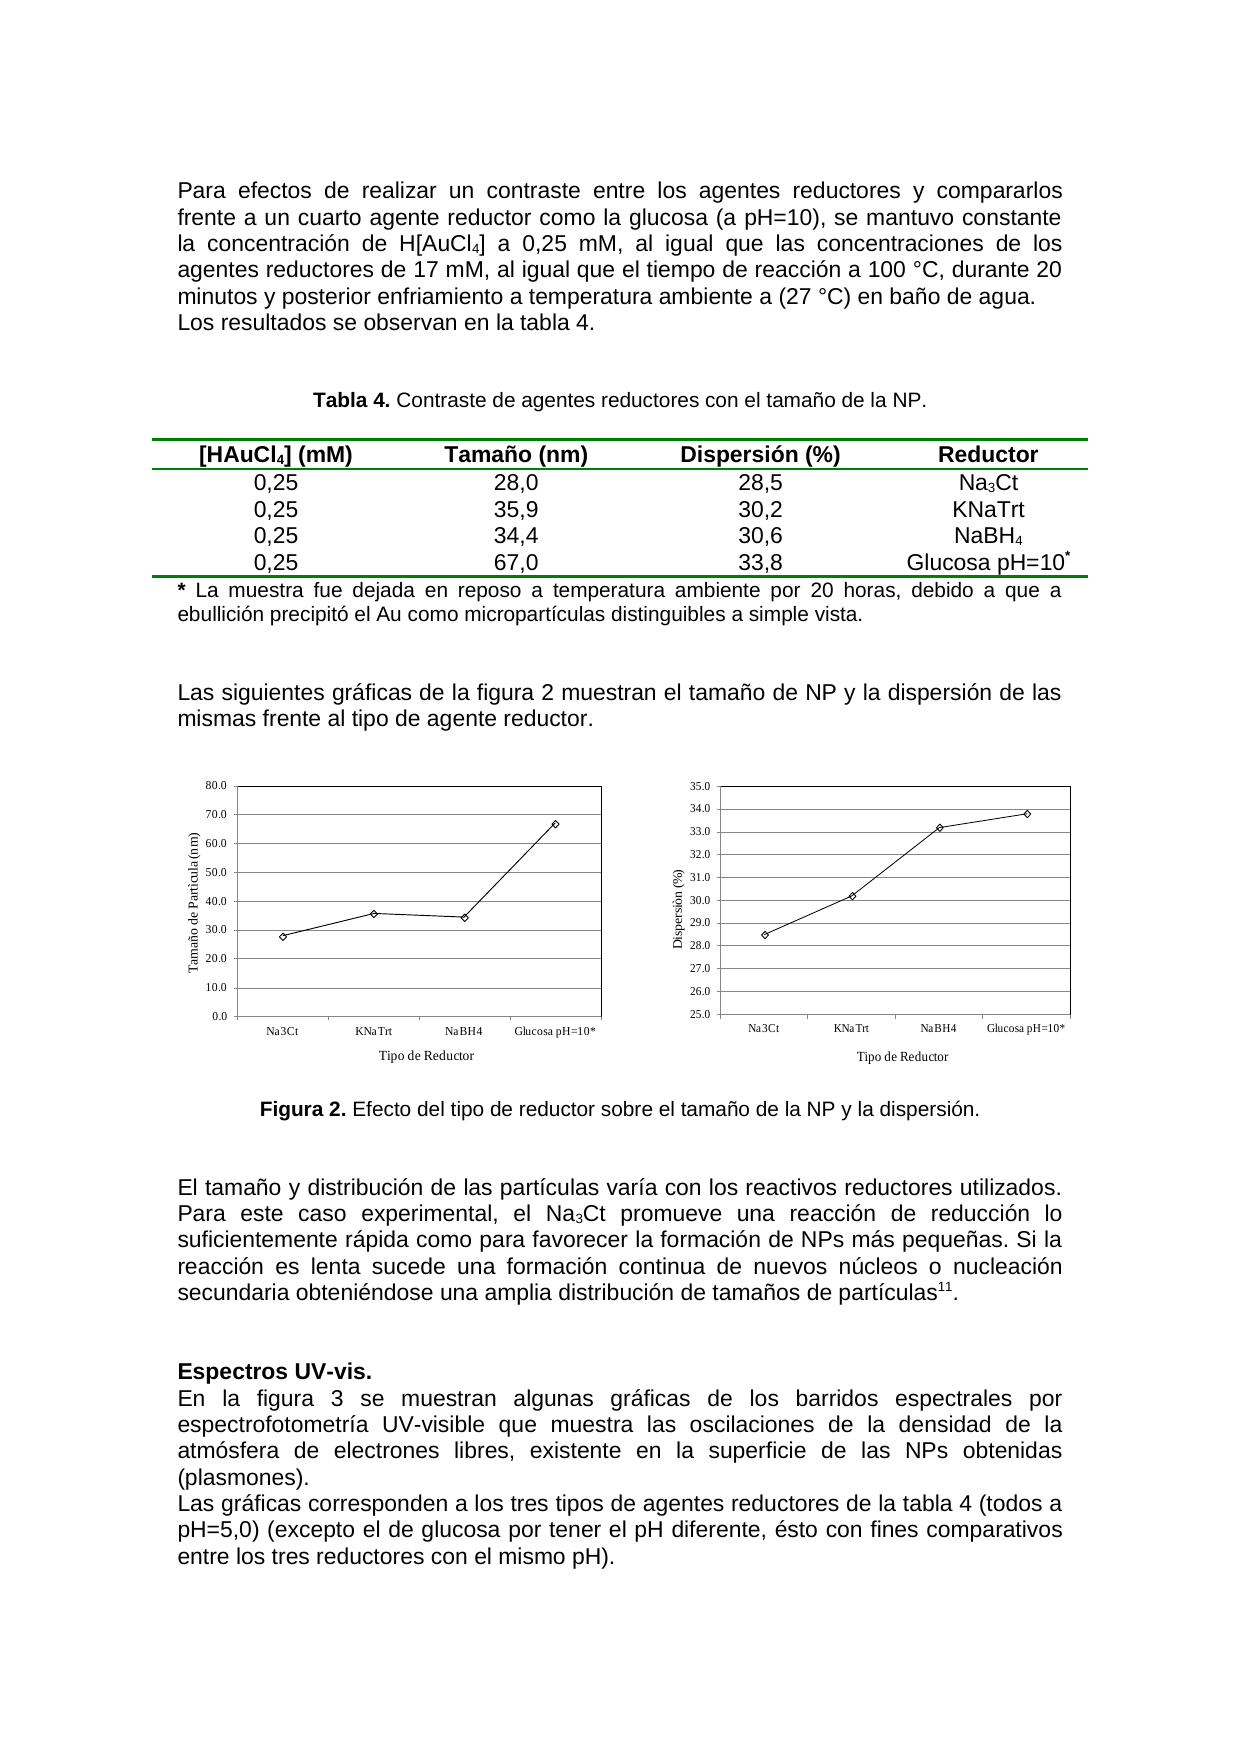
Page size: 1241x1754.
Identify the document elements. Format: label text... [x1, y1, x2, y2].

table_header Dispersión (%) [632, 441, 888, 468]
text Espectros UV-vis. [177, 1358, 1063, 1384]
table_cell Na3Ct KNaTrt NaBH4 Glucosa pH=10* [888, 470, 1088, 575]
text Las gráficas corresponden a los tres tipos de agentes reductores de la tabla 4 (todos a pH=5,0) (excepto el de glucosa por tener el pH diferente, ésto con fines comparativos entre los tres reductores con el mismo pH). [177, 1490, 1063, 1569]
table_header [HAuCl4] (mM) [152, 441, 399, 468]
text En la figura 3 se muestran algunas gráficas de los barridos espectrales por espectrofotometría UV-visible que muestra las oscilaciones de la densidad de la atmósfera de electrones libres, existente en la superficie de las NPs obtenidas (plasmones). [177, 1384, 1063, 1490]
text * La muestra fue dejada en reposo a temperatura ambiente por 20 horas, debido a que a ebullición precipitó el Au como micropartículas distinguibles a simple vista. [177, 578, 1063, 626]
table_header Tamaño (nm) [400, 441, 632, 468]
table_header Reductor [888, 441, 1088, 468]
table_cell 0,25 0,25 0,25 0,25 [152, 470, 399, 575]
table_cell 28,5 30,2 30,6 33,8 [632, 470, 888, 575]
table_cell 28,0 35,9 34,4 67,0 [400, 470, 632, 575]
text Para efectos de realizar un contraste entre los agentes reductores y compararlos frente a un cuarto agente reductor como la glucosa (a pH=10), se mantuvo constante la concentración de H[AuCl4] a 0,25 mM, al igual que las concentraciones de los agentes reductores de 17 mM, al igual que el tiempo de reacción a 100 °C, durante 20 minutos y posterior enfriamiento a temperatura ambiente a (27 °C) en baño de agua. [177, 177, 1063, 309]
text Los resultados se observan en la tabla 4. [177, 309, 1063, 335]
text Las siguientes gráficas de la figura 2 muestran el tamaño de NP y la dispersión de las mismas frente al tipo de agente reductor. [177, 678, 1063, 731]
text Figura 2. Efecto del tipo de reductor sobre el tamaño de la NP y la dispersión. [177, 1097, 1063, 1121]
text Tabla 4. Contraste de agentes reductores con el tamaño de la NP. [177, 388, 1063, 412]
text El tamaño y distribución de las partículas varía con los reactivos reductores utilizados. Para este caso experimental, el Na3Ct promueve una reacción de reducción lo suficientemente rápida como para favorecer la formación de NPs más pequeñas. Si la reacción es lenta sucede una formación continua de nuevos núcleos o nucleación secundaria obteniéndose una amplia distribución de tamaños de partículas11. [177, 1174, 1063, 1306]
